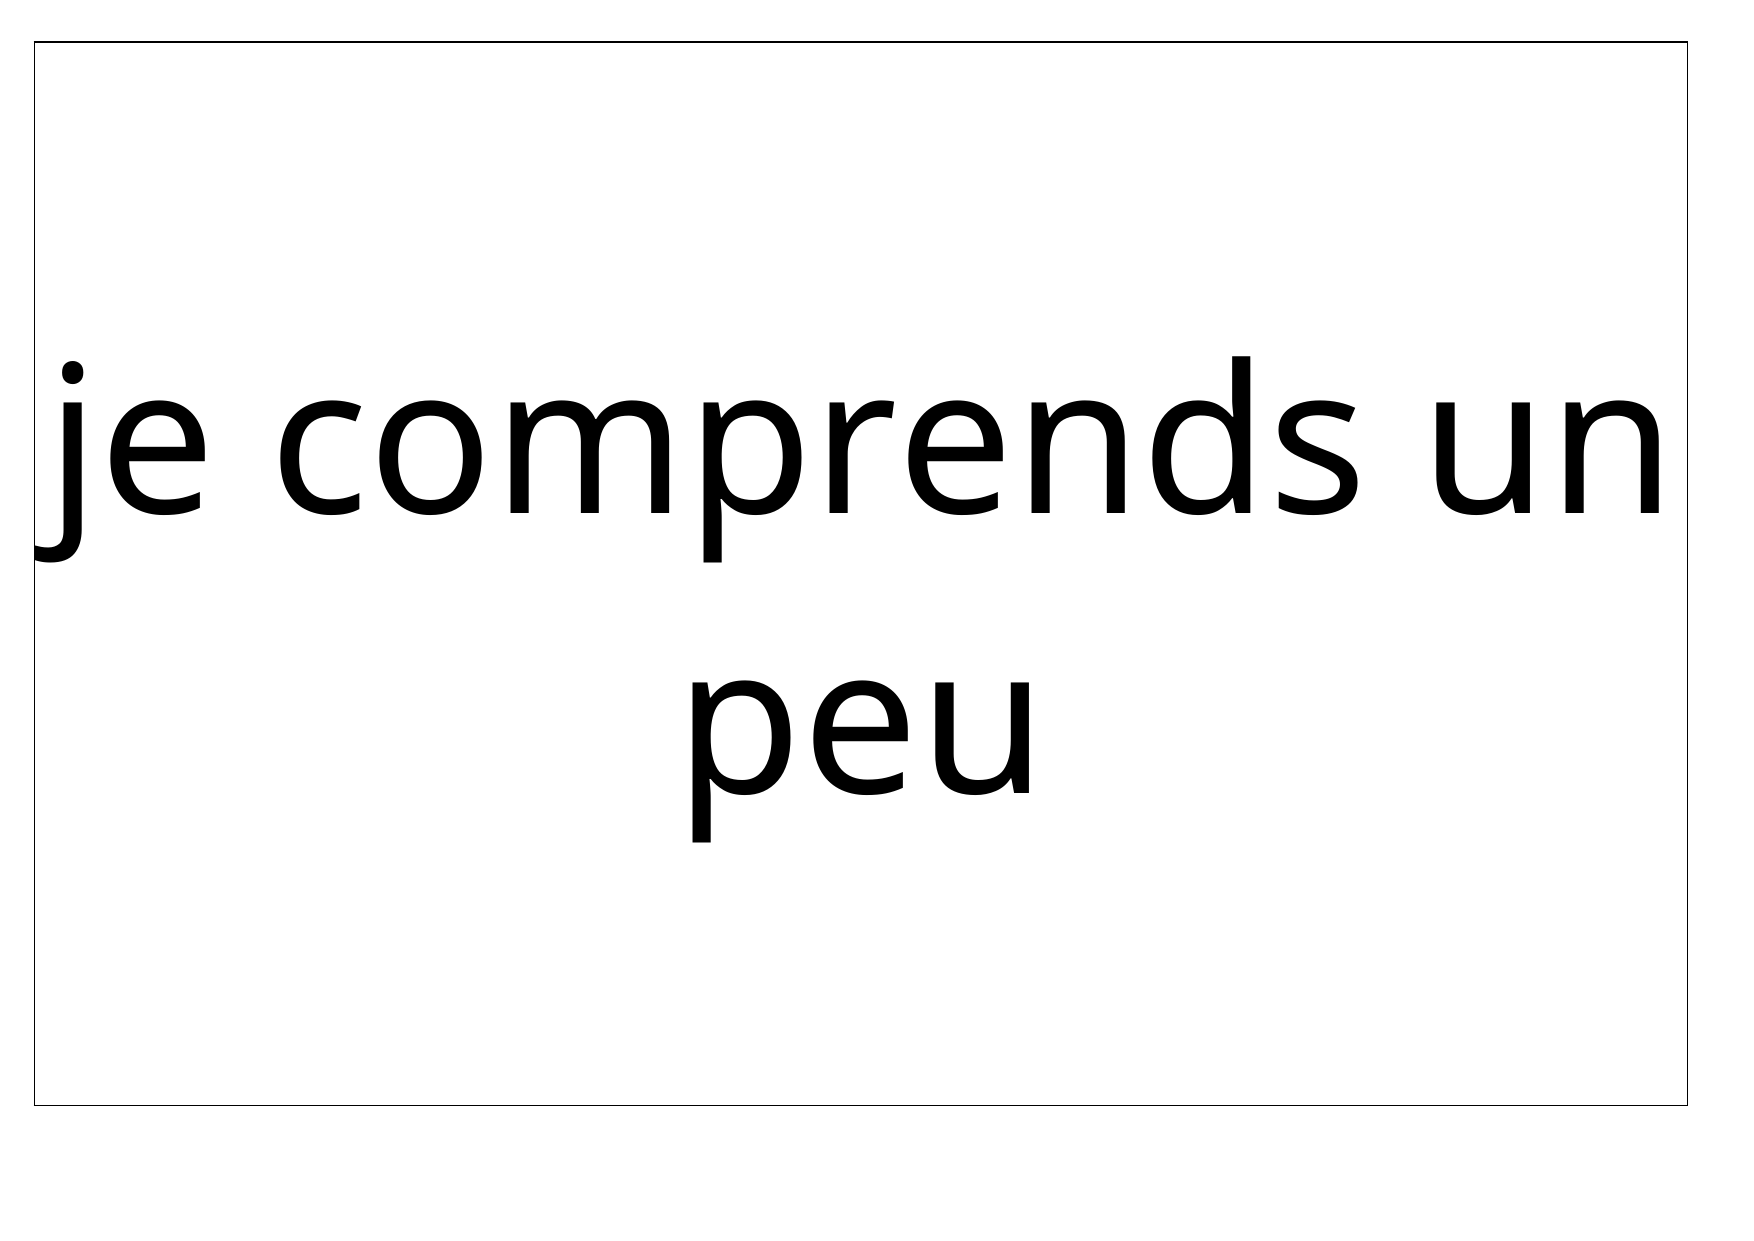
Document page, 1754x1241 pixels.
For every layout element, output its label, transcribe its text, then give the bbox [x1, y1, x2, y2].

table_cell je comprends un peu [35, 43, 1687, 1104]
